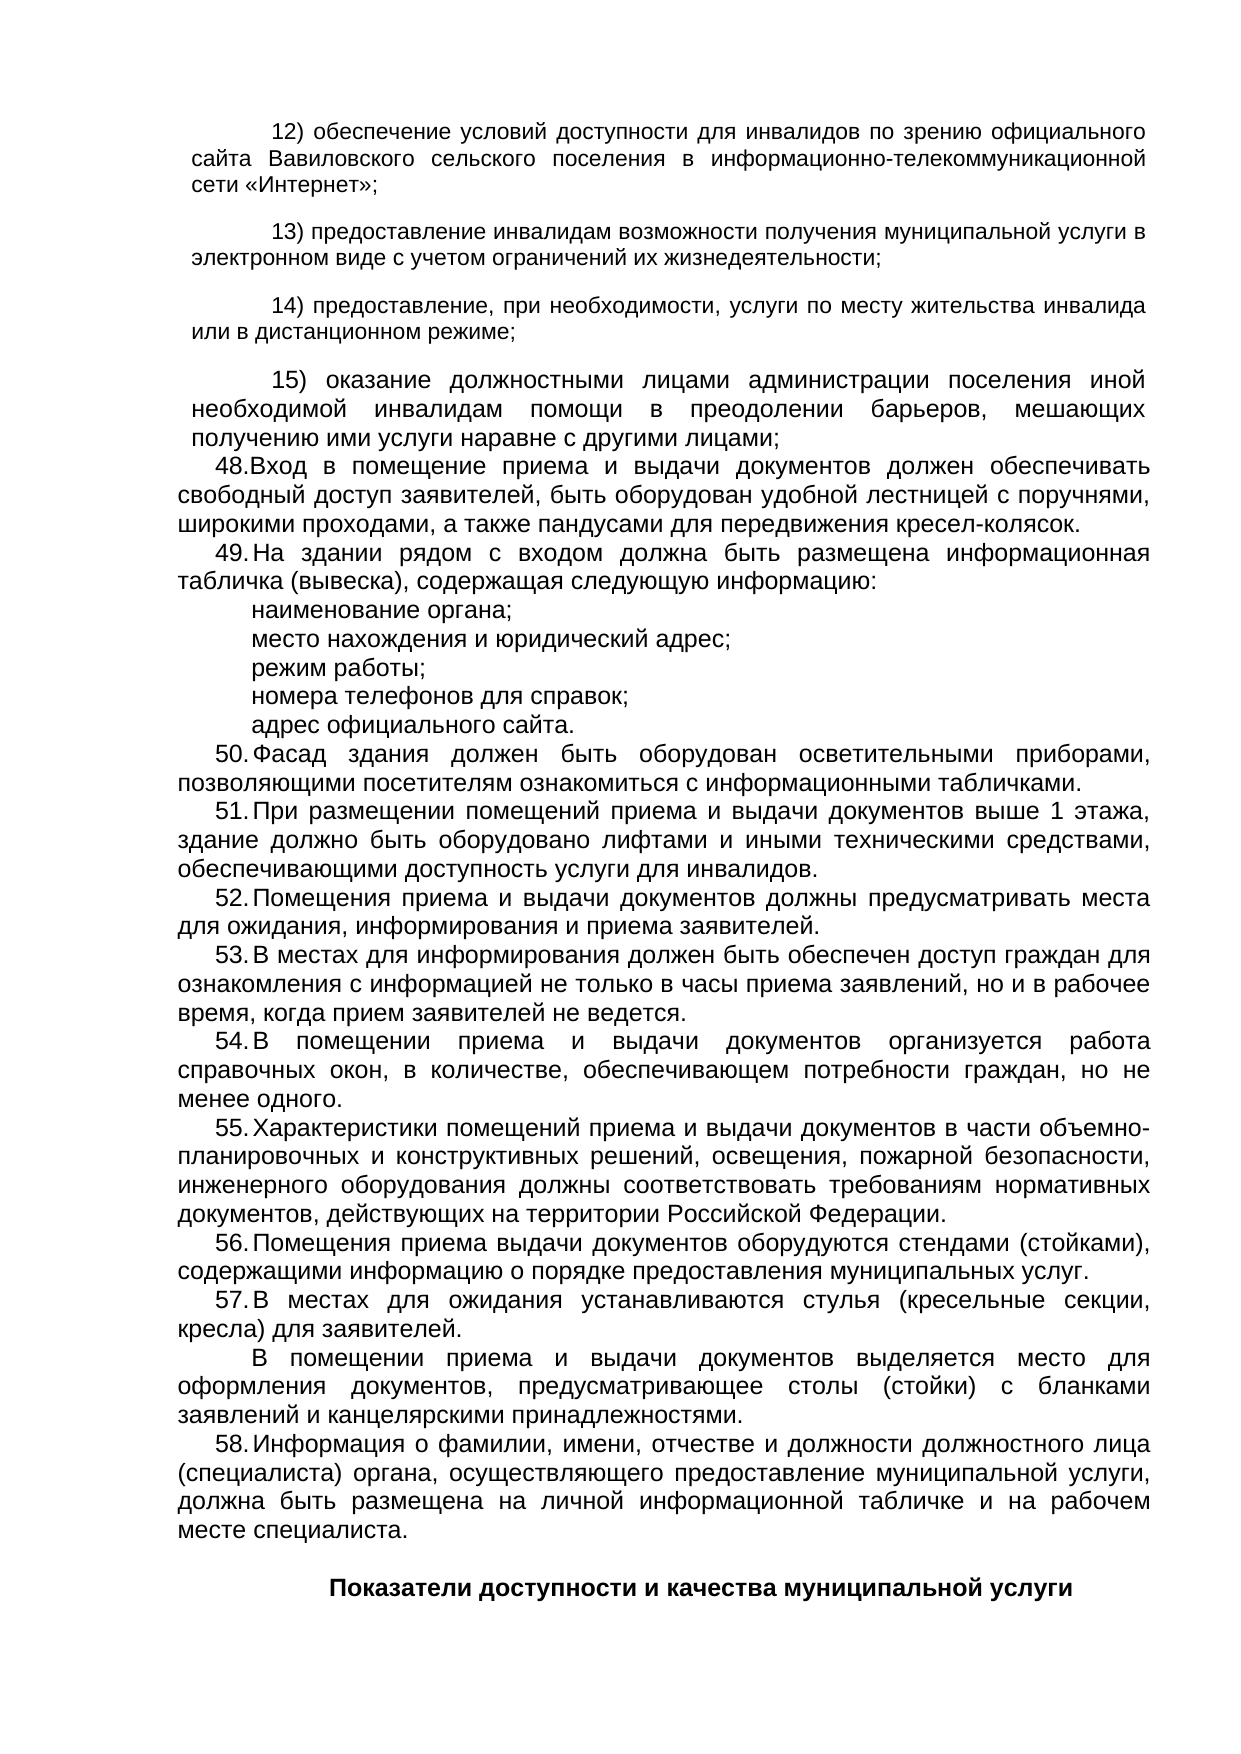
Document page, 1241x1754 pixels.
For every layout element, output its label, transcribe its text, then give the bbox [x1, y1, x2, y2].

list При размещении помещений приема и выдачи документов выше 1 этажа, здание должно быть оборудовано лифтами и иными техническими средствами, обеспечивающими доступность услуги для инвалидов. [177, 796, 1152, 883]
text 15) оказание должностными лицами администрации поселения иной необходимой инвалидам помощи в преодолении барьеров, мешающих получению ими услуги наравне с другими лицами; [191, 365, 1146, 451]
list Помещения приема и выдачи документов должны предусматривать места для ожидания, информирования и приема заявителей. [177, 883, 1152, 940]
text место нахождения и юридический адрес; [177, 624, 1152, 653]
list Информация о фамилии, имени, отчестве и должности должностного лица (специалиста) органа, осуществляющего предоставление муниципальной услуги, должна быть размещена на личной информационной табличке и на рабочем месте специалиста. [177, 1429, 1152, 1544]
list На здании рядом с входом должна быть размещена информационная табличка (вывеска), содержащая следующую информацию: [177, 538, 1152, 595]
list В помещении приема и выдачи документов организуется работа справочных окон, в количестве, обеспечивающем потребности граждан, но не менее одного. [177, 1026, 1152, 1113]
text Показатели доступности и качества муниципальной услуги [177, 1573, 1152, 1601]
text В помещении приема и выдачи документов выделяется место для оформления документов, предусматривающее столы (стойки) с бланками заявлений и канцелярскими принадлежностями. [177, 1343, 1152, 1429]
text наименование органа; [177, 595, 1152, 624]
list Характеристики помещений приема и выдачи документов в части объемно-планировочных и конструктивных решений, освещения, пожарной безопасности, инженерного оборудования должны соответствовать требованиям нормативных документов, действующих на территории Российской Федерации. [177, 1113, 1152, 1228]
list Помещения приема выдачи документов оборудуются стендами (стойками), содержащими информацию о порядке предоставления муниципальных услуг. [177, 1228, 1152, 1285]
text режим работы; [177, 653, 1152, 681]
text 14) предоставление, при необходимости, услуги по месту жительства инвалида или в дистанционном режиме; [191, 292, 1146, 344]
list Фасад здания должен быть оборудован осветительными приборами, позволяющими посетителям ознакомиться с информационными табличками. [177, 739, 1152, 796]
text адрес официального сайта. [177, 710, 1152, 739]
text 12) обеспечение условий доступности для инвалидов по зрению официального сайта Вавиловского сельского поселения в информационно-телекоммуникационной сети «Интернет»; [191, 118, 1146, 197]
list В местах для ожидания устанавливаются стулья (кресельные секции, кресла) для заявителей. [177, 1285, 1152, 1343]
list В местах для информирования должен быть обеспечен доступ граждан для ознакомления с информацией не только в часы приема заявлений, но и в рабочее время, когда прием заявителей не ведется. [177, 940, 1152, 1026]
list 48.Вход в помещение приема и выдачи документов должен обеспечивать свободный доступ заявителей, быть оборудован удобной лестницей с поручнями, широкими проходами, а также пандусами для передвижения кресел-колясок. [177, 451, 1152, 538]
text 13) предоставление инвалидам возможности получения муниципальной услуги в электронном виде с учетом ограничений их жизнедеятельности; [191, 218, 1146, 271]
text номера телефонов для справок; [177, 681, 1152, 710]
